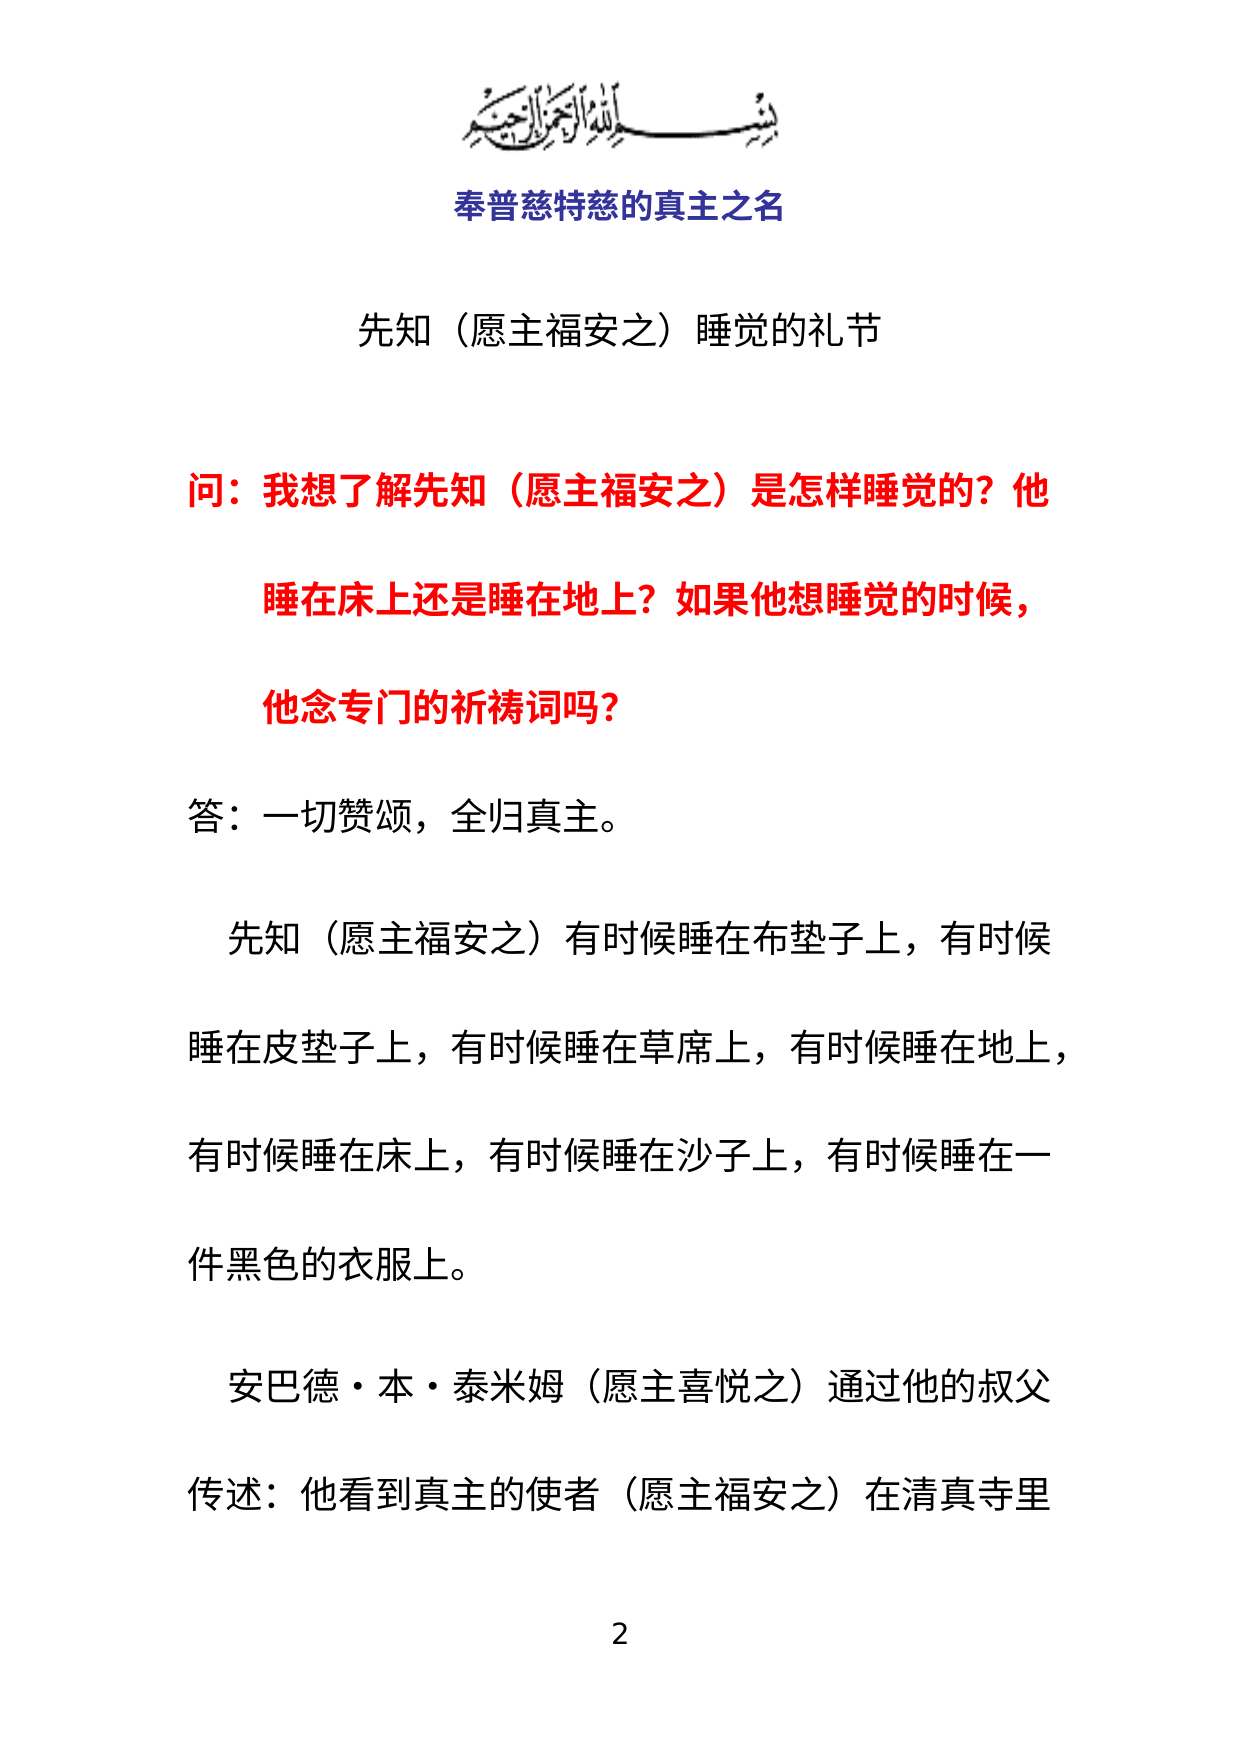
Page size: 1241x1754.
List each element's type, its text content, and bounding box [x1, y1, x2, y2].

picture [451, 75, 789, 156]
text 问：我想了解先知（愿主福安之）是怎样睡觉的？他 [187, 461, 1053, 515]
text 奉普慈特慈的真主之名 [187, 180, 1053, 228]
text 睡在床上还是睡在地上？如果他想睡觉的时候， [187, 570, 1053, 624]
text 他念专门的祈祷词吗？ [187, 678, 1053, 732]
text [187, 1357, 1053, 1519]
text 先知（愿主福安之）睡觉的礼节 [187, 301, 1053, 356]
text 答：一切赞颂，全归真主。 [187, 787, 1053, 841]
text 先知（愿主福安之）有时候睡在布垫子上，有时候睡在皮垫子上，有时候睡在草席上，有时候睡在地上，有时候睡在床上，有时候睡在沙子上，有时候睡在一件黑色的衣服上。 [187, 909, 1053, 1289]
